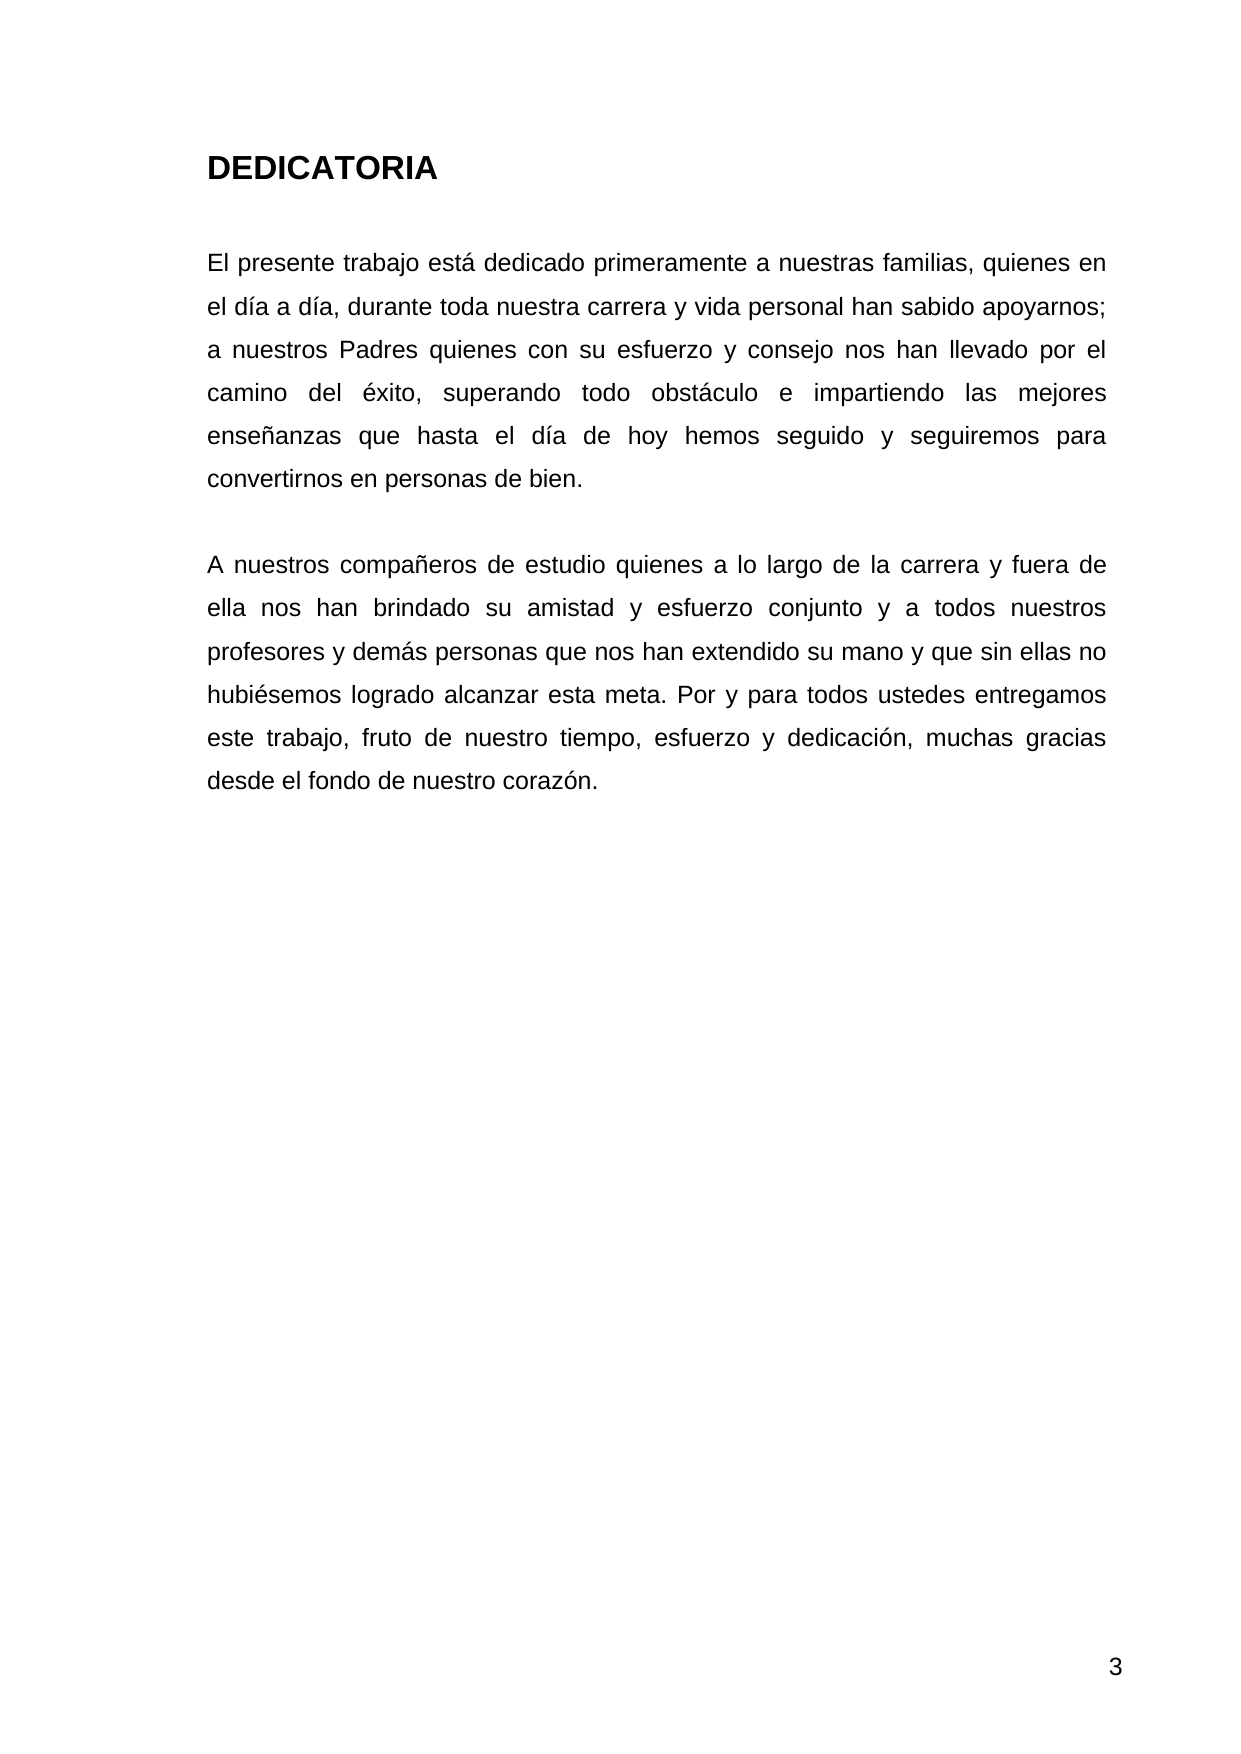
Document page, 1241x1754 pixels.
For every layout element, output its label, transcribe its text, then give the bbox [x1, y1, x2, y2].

text A nuestros compañeros de estudio quienes a lo largo de la carrera y fuera de ella nos han brindado su amistad y esfuerzo conjunto y a todos nuestros profesores y demás personas que nos han extendido su mano y que sin ellas no hubiésemos logrado alcanzar esta meta. Por y para todos ustedes entregamos este trabajo, fruto de nuestro tiempo, esfuerzo y dedicación, muchas gracias desde el fondo de nuestro corazón. [207, 550, 1108, 795]
subtitle DEDICATORIA [207, 148, 1123, 186]
text El presente trabajo está dedicado primeramente a nuestras familias, quienes en el día a día, durante toda nuestra carrera y vida personal han sabido apoyarnos; a nuestros Padres quienes con su esfuerzo y consejo nos han llevado por el camino del éxito, superando todo obstáculo e impartiendo las mejores enseñanzas que hasta el día de hoy hemos seguido y seguiremos para convertirnos en personas de bien. [207, 248, 1108, 493]
